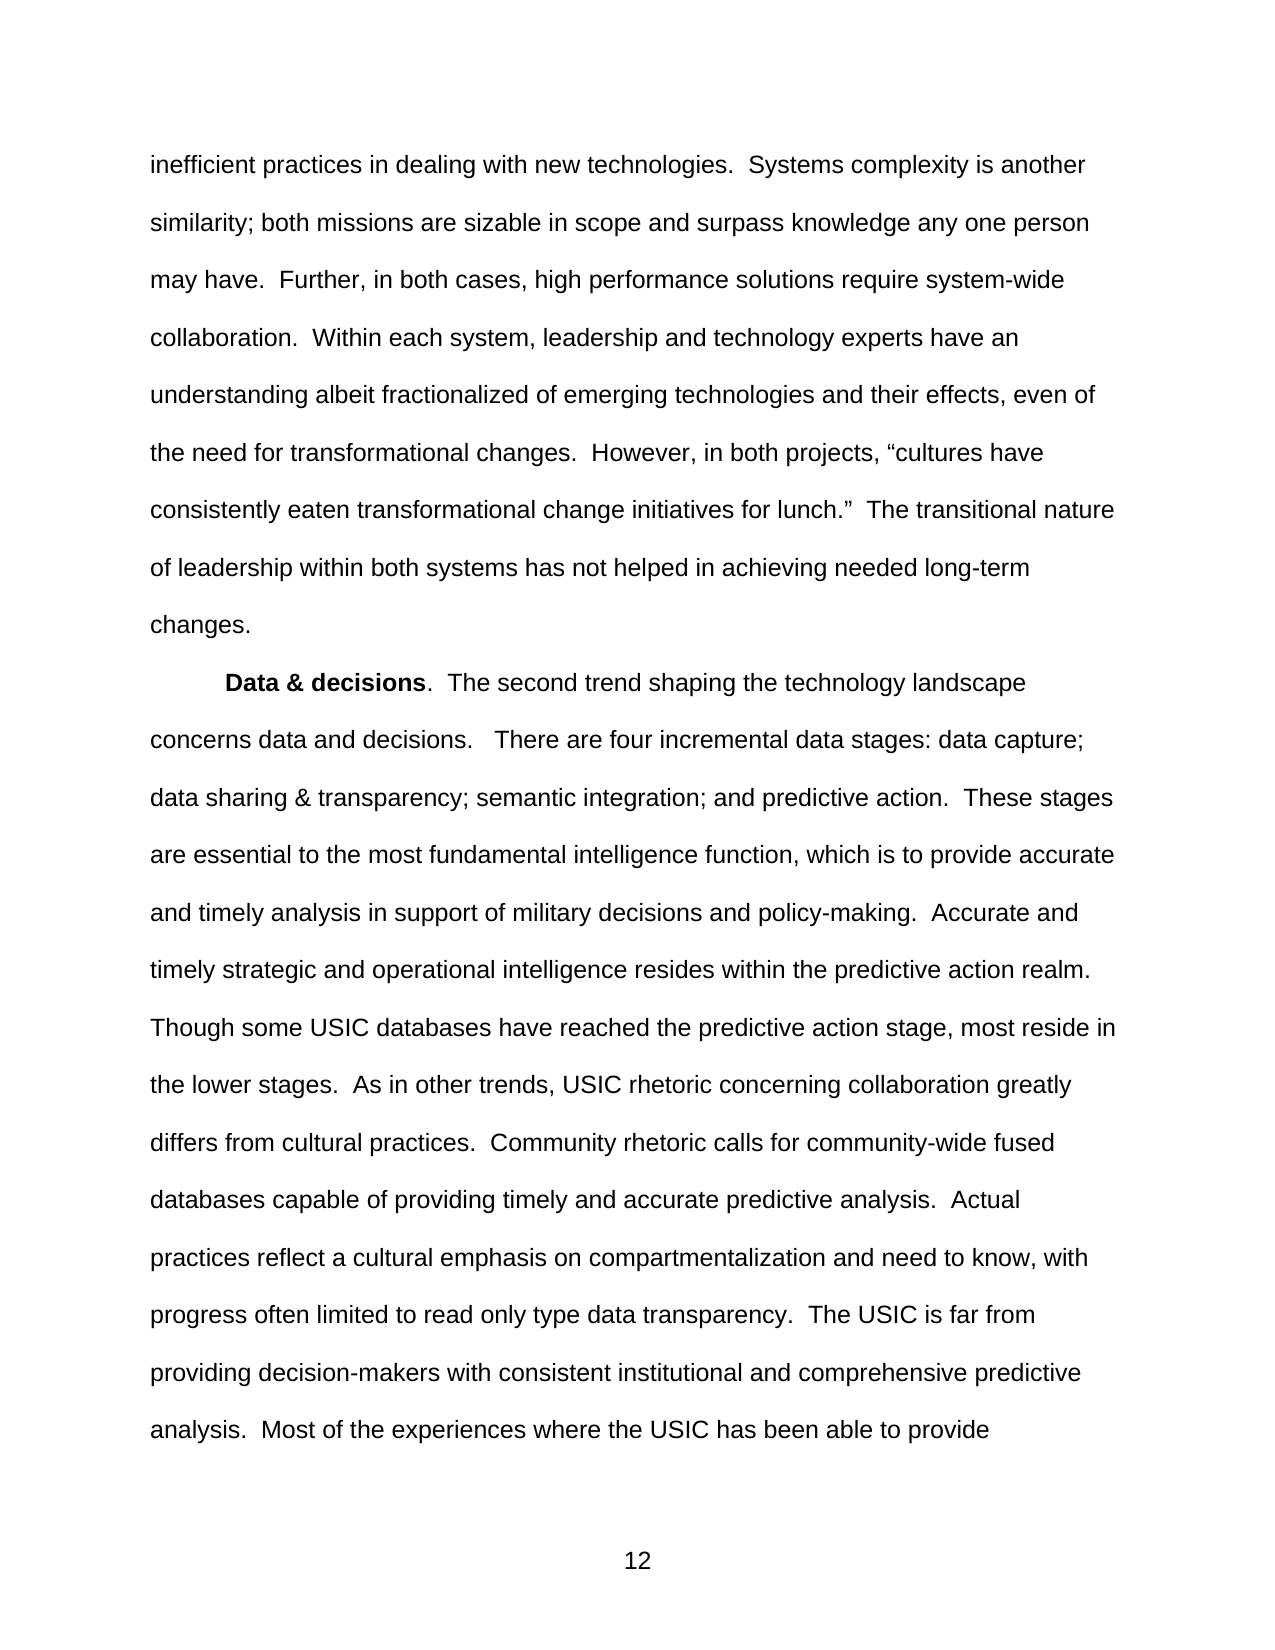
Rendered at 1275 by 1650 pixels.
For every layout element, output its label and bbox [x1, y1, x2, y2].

title [150, 667, 1125, 1444]
title [150, 150, 1125, 639]
